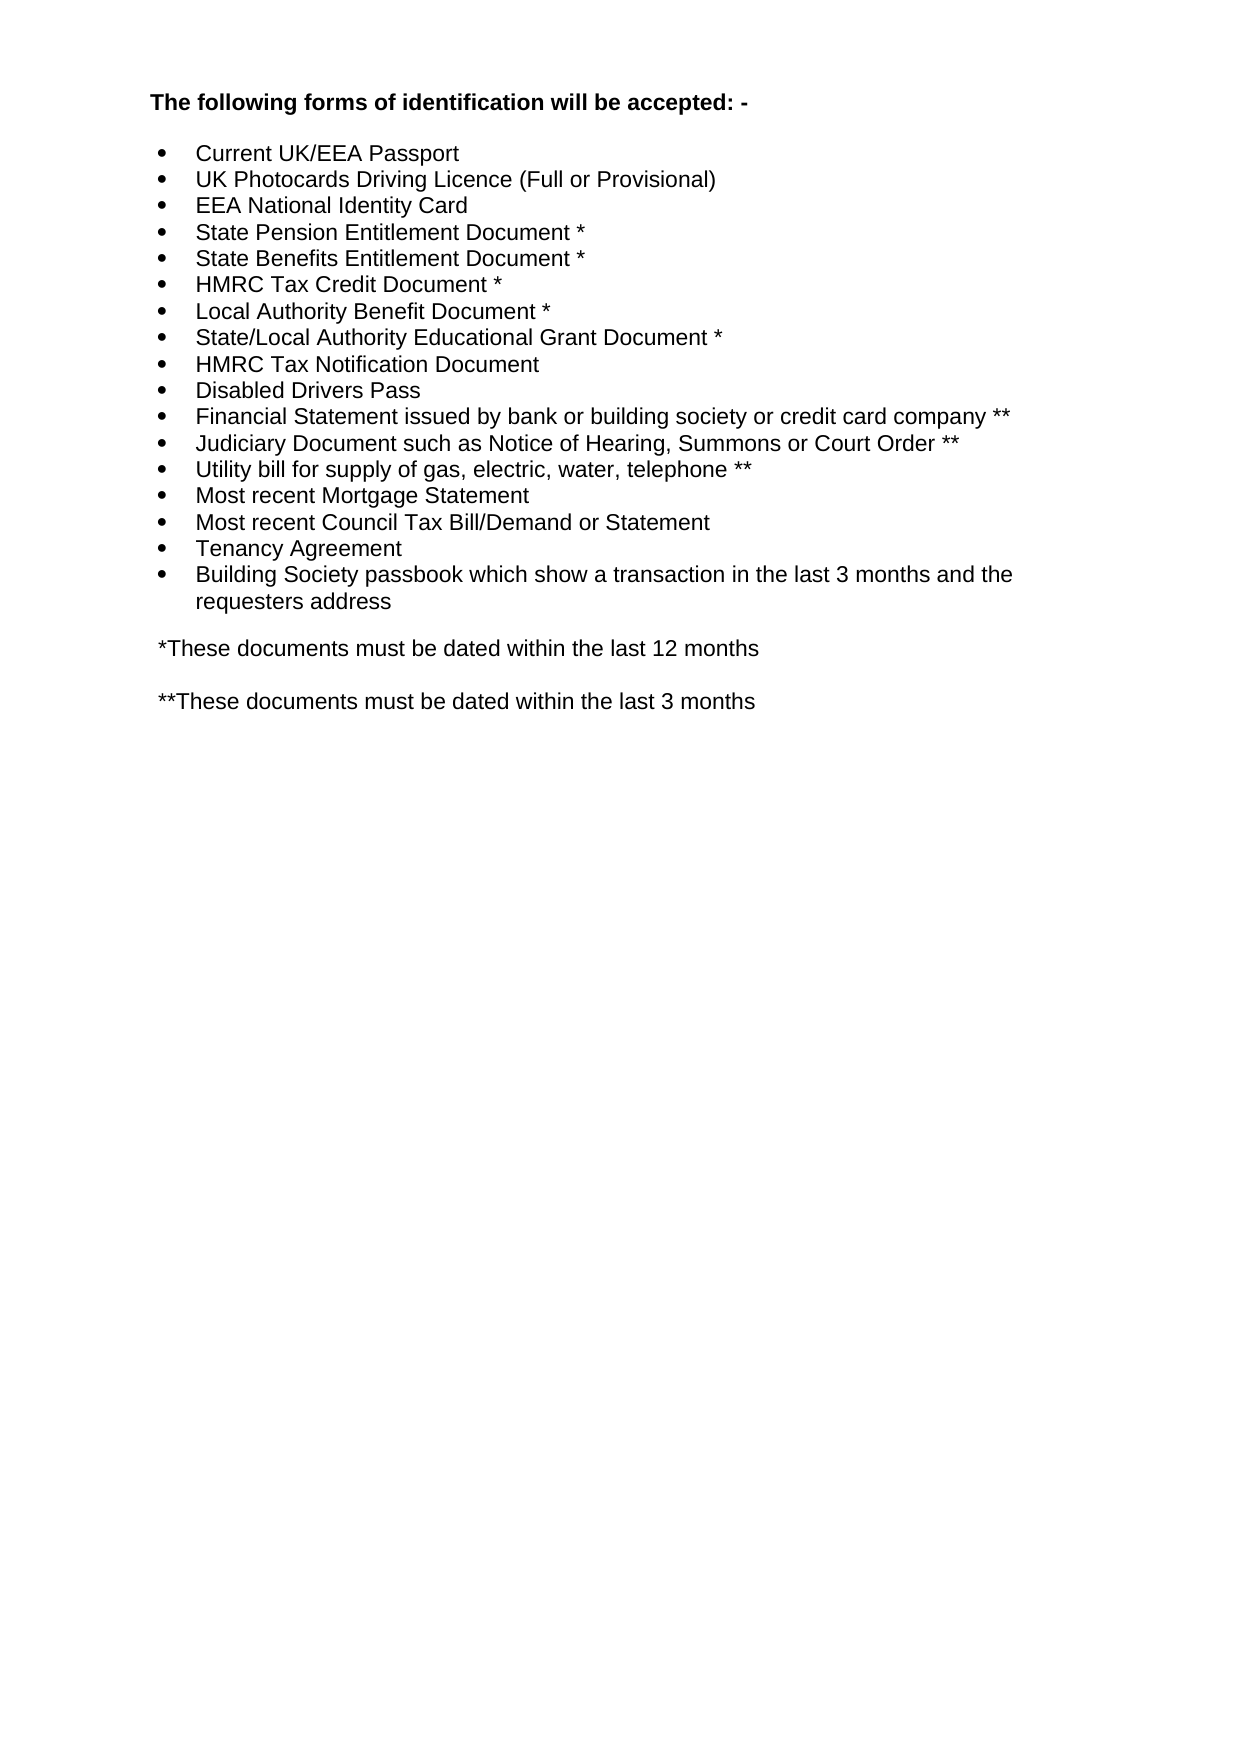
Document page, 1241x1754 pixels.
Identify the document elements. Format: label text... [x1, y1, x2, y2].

list EEA National Identity Card [158, 192, 1124, 219]
text *These documents must be dated within the last 12 months **These documents must be dated within the last 3 months [158, 635, 1124, 714]
list Disabled Drivers Pass [158, 377, 1124, 403]
list Building Society passbook which show a transaction in the last 3 months and the requesters address [158, 561, 1124, 614]
list Current UK/EEA Passport [158, 140, 1124, 166]
list Financial Statement issued by bank or building society or credit card company ** [158, 403, 1124, 429]
list Most recent Mortgage Statement [158, 482, 1124, 509]
list HMRC Tax Credit Document * [158, 271, 1124, 298]
list UK Photocards Driving Licence (Full or Provisional) [158, 166, 1124, 192]
list State Pension Entitlement Document * [158, 219, 1124, 245]
list Local Authority Benefit Document * [158, 298, 1124, 324]
text The following forms of identification will be accepted: - [150, 89, 1090, 115]
list Utility bill for supply of gas, electric, water, telephone ** [158, 456, 1124, 482]
list Tenancy Agreement [158, 535, 1124, 561]
list State/Local Authority Educational Grant Document * [158, 324, 1124, 351]
list Most recent Council Tax Bill/Demand or Statement [158, 509, 1124, 535]
list State Benefits Entitlement Document * [158, 245, 1124, 271]
list HMRC Tax Notification Document [158, 351, 1124, 377]
list Judiciary Document such as Notice of Hearing, Summons or Court Order ** [158, 429, 1124, 456]
